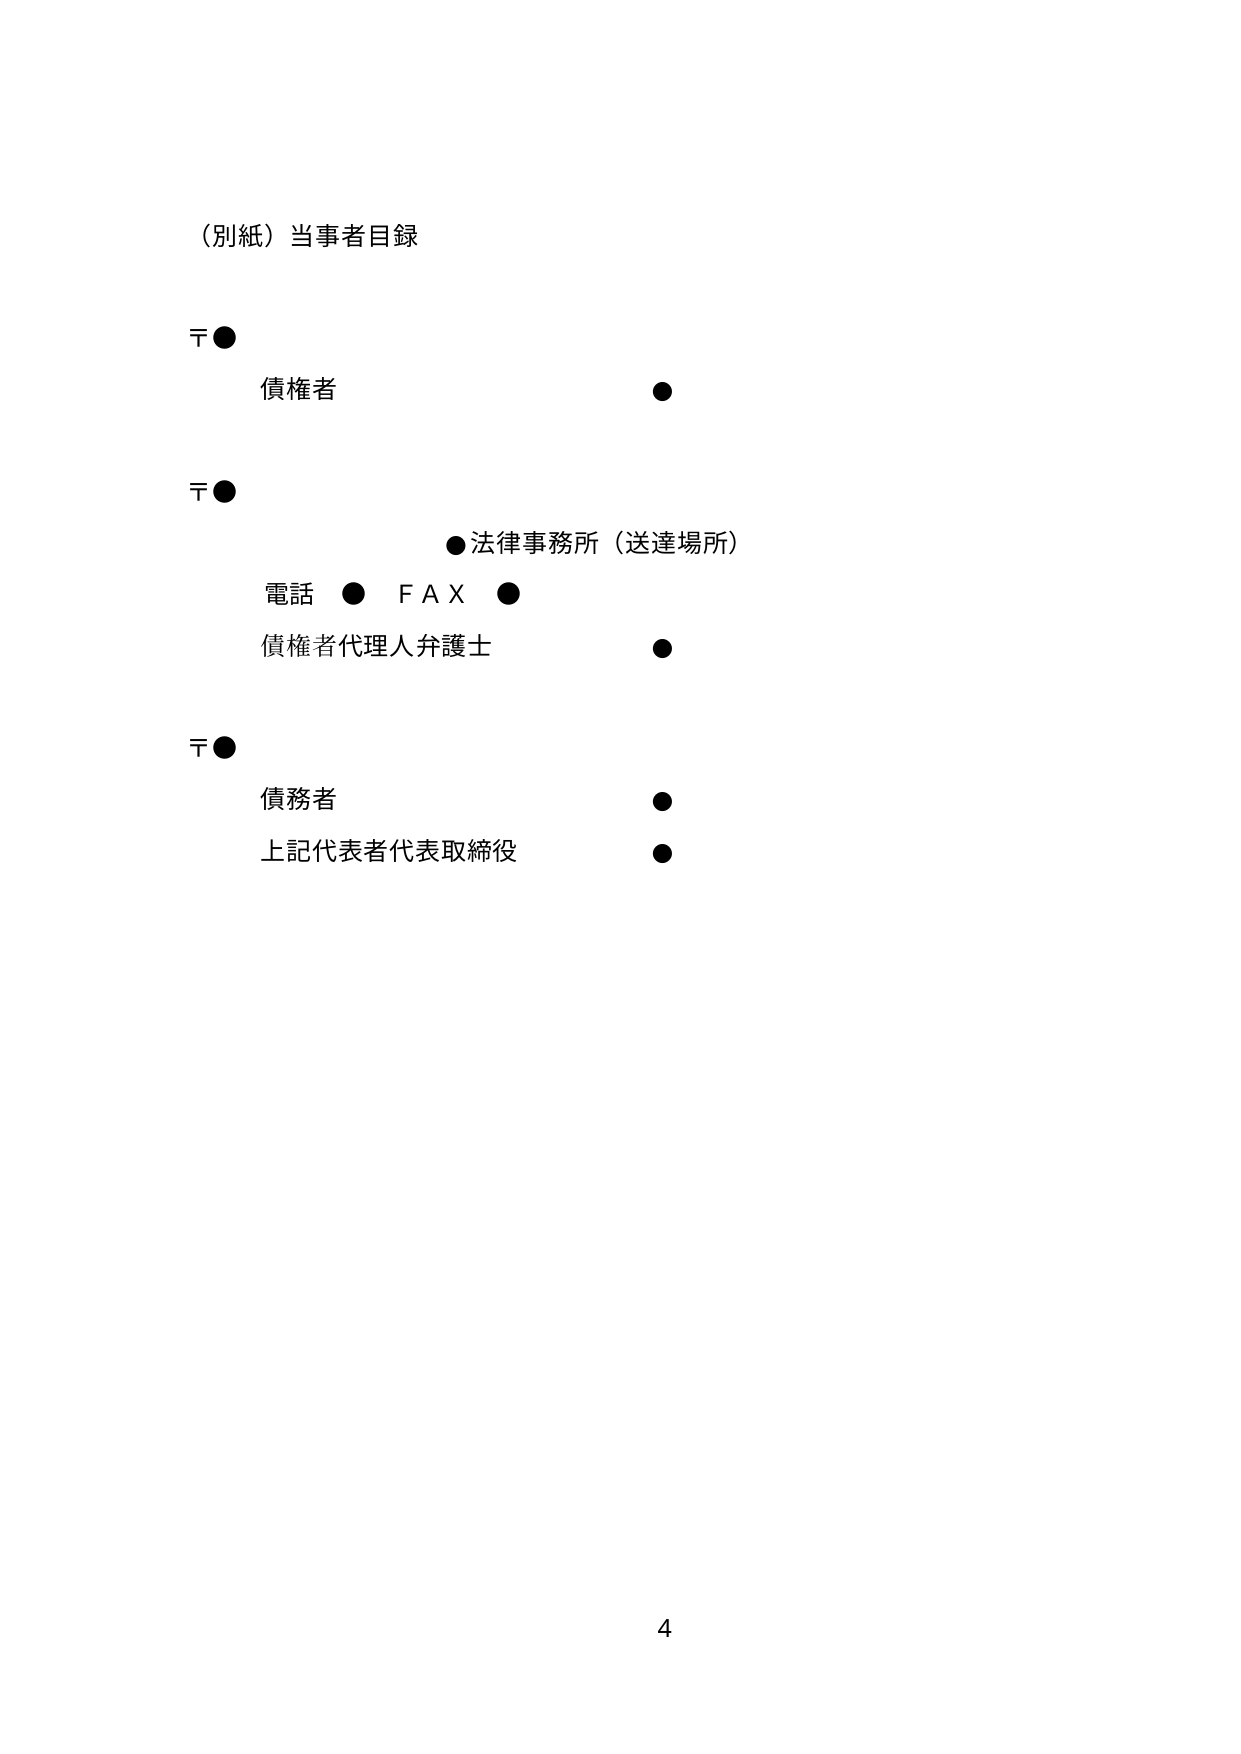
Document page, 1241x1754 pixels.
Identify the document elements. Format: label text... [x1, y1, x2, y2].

text 債務者 ● [186, 772, 1142, 824]
text 上記代表者代表取締役 ● [186, 824, 1142, 875]
text 電話 ● ＦＡＸ ● [186, 567, 1142, 619]
text （別紙）当事者目録 [186, 209, 1142, 260]
text 〒● [186, 311, 1142, 362]
text 債権者代理人弁護士 ● [186, 619, 1142, 670]
text 〒● [186, 721, 1142, 772]
text 〒● [186, 465, 1142, 516]
text ●法律事務所（送達場所） [336, 516, 1142, 567]
text 債権者 ● [186, 362, 1142, 414]
